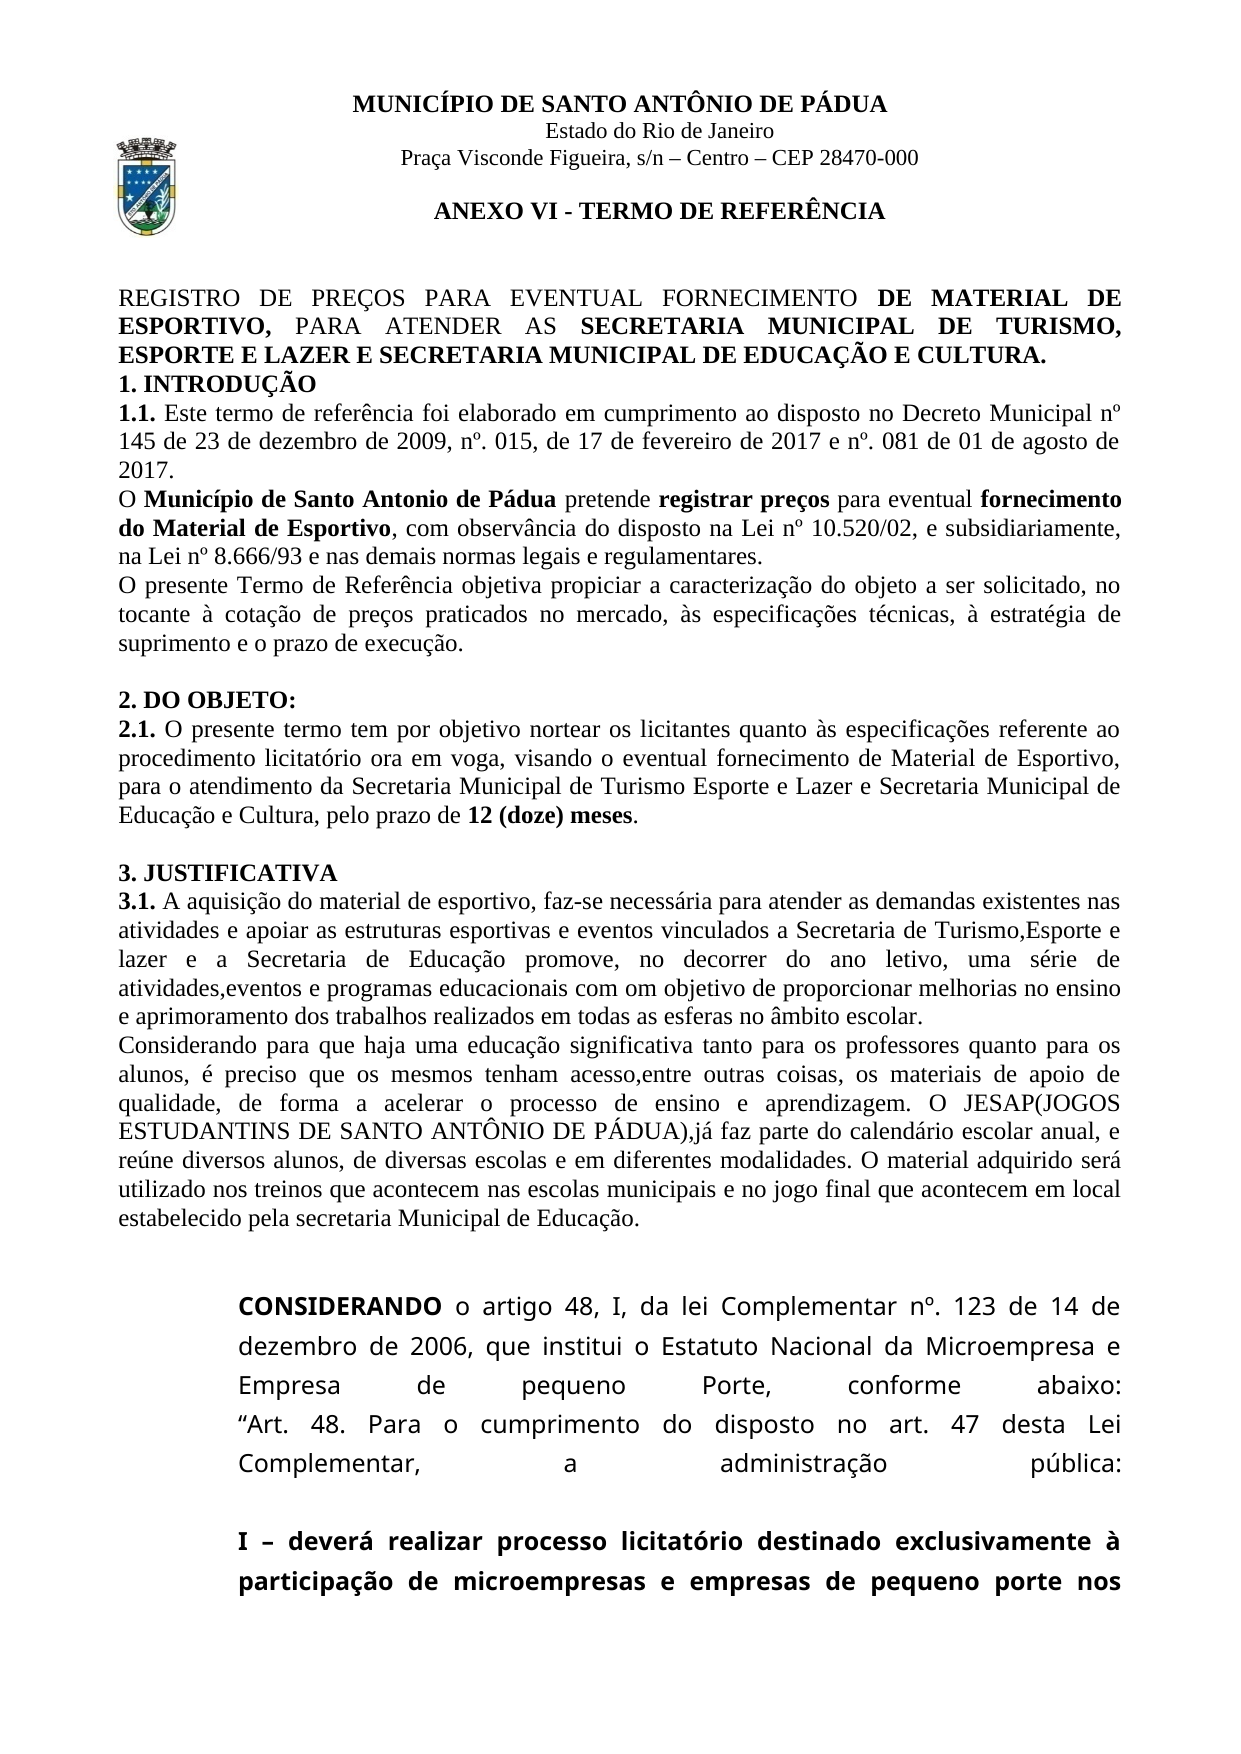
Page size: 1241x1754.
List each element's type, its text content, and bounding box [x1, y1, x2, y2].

text Estado do Rio de Janeiro [118, 117, 1122, 144]
text O presente Termo de Referência objetiva propiciar a caracterização do objeto a ser solicitado, no tocante à cotação de preços praticados no mercado, às especificações técnicas, à estratégia de suprimento e o prazo de execução. [118, 570, 1122, 656]
text 3.1. A aquisição do material de esportivo, faz-se necessária para atender as demandas existentes nas atividades e apoiar as estruturas esportivas e eventos vinculados a Secretaria de Turismo,Esporte e lazer e a Secretaria de Educação promove, no decorrer do ano letivo, uma série de atividades,eventos e programas educacionais com om objetivo de proporcionar melhorias no ensino e aprimoramento dos trabalhos realizados em todas as esferas no âmbito escolar. [118, 886, 1122, 1030]
text 1.1. Este termo de referência foi elaborado em cumprimento ao disposto no Decreto Municipal nº 145 de 23 de dezembro de 2009, nº. 015, de 17 de fevereiro de 2017 e nº. 081 de 01 de agosto de 2017. [118, 398, 1122, 484]
text Praça Visconde Figueira, s/n – Centro – CEP 28470-000 [179, 144, 1122, 170]
text 2.1. O presente termo tem por objetivo nortear os licitantes quanto às especificações referente ao procedimento licitatório ora em voga, visando o eventual fornecimento de Material de Esportivo, para o atendimento da Secretaria Municipal de Turismo Esporte e Lazer e Secretaria Municipal de Educação e Cultura, pelo prazo de 12 (doze) meses. [118, 714, 1122, 829]
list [238, 1289, 1122, 1597]
text MUNICÍPIO DE SANTO ANTÔNIO DE PÁDUA [118, 89, 1122, 117]
text ANEXO VI - TERMO DE REFERÊNCIA [179, 196, 1122, 225]
text Considerando para que haja uma educação significativa tanto para os professores quanto para os alunos, é preciso que os mesmos tenham acesso,entre outras coisas, os materiais de apoio de qualidade, de forma a acelerar o processo de ensino e aprendizagem. O JESAP(JOGOS ESTUDANTINS DE SANTO ANTÔNIO DE PÁDUA),já faz parte do calendário escolar anual, e reúne diversos alunos, de diversas escolas e em diferentes modalidades. O material adquirido será utilizado nos treinos que acontecem nas escolas municipais e no jogo final que acontecem em local estabelecido pela secretaria Municipal de Educação. [118, 1030, 1122, 1231]
picture [113, 135, 179, 238]
text 1. INTRODUÇÃO [118, 369, 1122, 398]
text REGISTRO DE PREÇOS PARA EVENTUAL FORNECIMENTO DE MATERIAL DE ESPORTIVO, PARA ATENDER AS SECRETARIA MUNICIPAL DE TURISMO, ESPORTE E LAZER E SECRETARIA MUNICIPAL DE EDUCAÇÃO E CULTURA. [118, 283, 1122, 369]
text 3. JUSTIFICATIVA [118, 858, 1122, 886]
text O Município de Santo Antonio de Pádua pretende registrar preços para eventual fornecimento do Material de Esportivo, com observância do disposto na Lei nº 10.520/02, e subsidiariamente, na Lei nº 8.666/93 e nas demais normas legais e regulamentares. [118, 484, 1122, 570]
text 2. DO OBJETO: [118, 685, 1122, 714]
